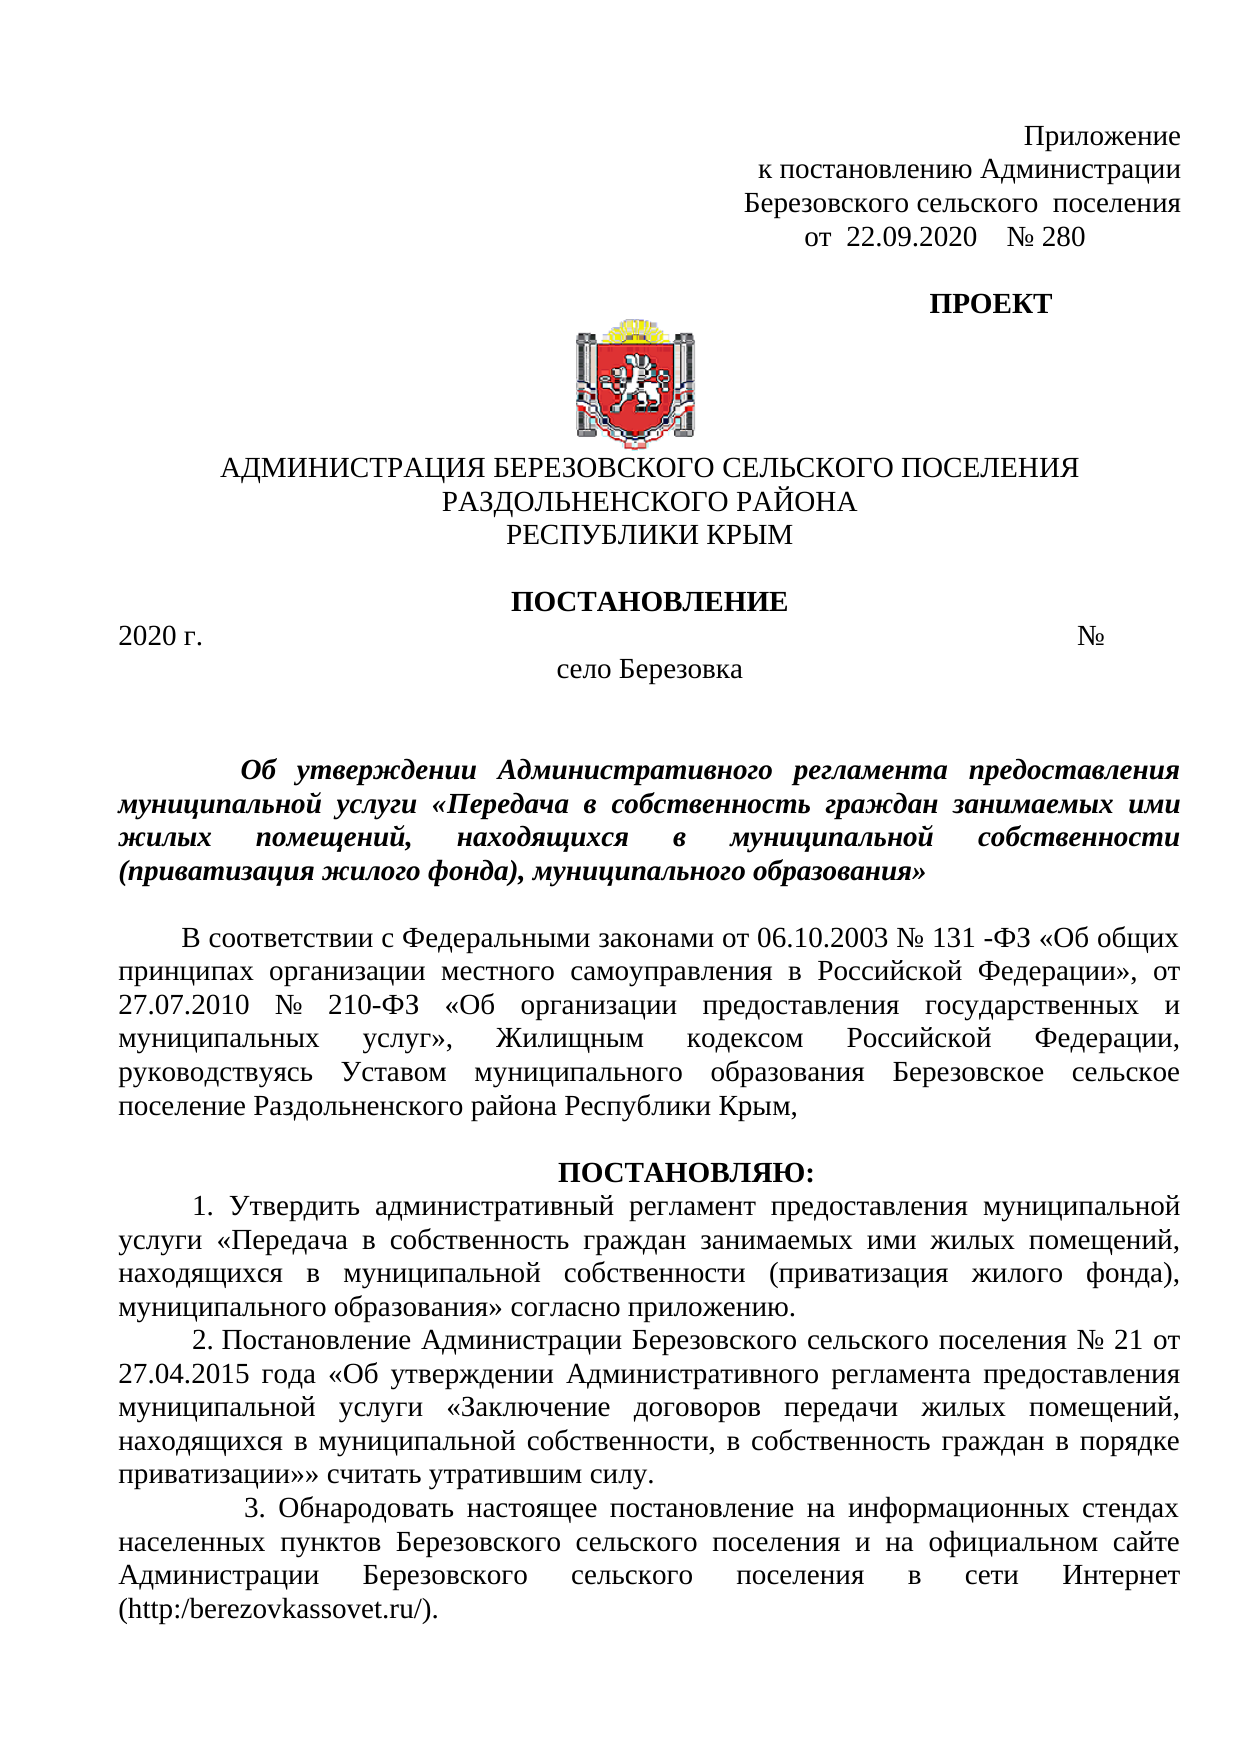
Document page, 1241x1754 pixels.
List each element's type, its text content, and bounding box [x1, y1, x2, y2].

text 2020 г. № [118, 618, 1181, 652]
list от 22.09.2020 № 280 [118, 219, 1181, 252]
text РАЗДОЛЬНЕНСКОГО РАЙОНА [118, 484, 1181, 517]
list В соответствии с Федеральными законами от 06.10.2003 № 131 -ФЗ «Об общих принципах организации местного самоуправления в Российской Федерации», от 27.07.2010 № 210-ФЗ «Об организации предоставления государственных и муниципальных услуг», Жилищным кодексом Российской Федерации, руководствуясь Уставом муниципального образования Березовское сельское поселение Раздольненского района Республики Крым, [118, 920, 1181, 1121]
list Об утверждении Административного регламента предоставления муниципальной услуги «Передача в собственность граждан занимаемых ими жилых помещений, находящихся в муниципальной собственности (приватизация жилого фонда), муниципального образования» [73, 752, 1181, 886]
text 1. Утвердить административный регламент предоставления муниципальной услуги «Передача в собственность граждан занимаемых ими жилых помещений, находящихся в муниципальной собственности (приватизация жилого фонда), муниципального образования» согласно приложению. [118, 1188, 1181, 1322]
picture [576, 319, 696, 451]
text 3. Обнародовать настоящее постановление на информационных стендах населенных пунктов Березовского сельского поселения и на официальном сайте Администрации Березовского сельского поселения в сети Интернет (http:/berezovkassovet.ru/). [118, 1490, 1181, 1624]
text село Березовка [118, 652, 1181, 685]
text 2. Постановление Администрации Березовского сельского поселения № 21 от 27.04.2015 года «Об утверждении Административного регламента предоставления муниципальной услуги «Заключение договоров передачи жилых помещений, находящихся в муниципальной собственности, в собственность граждан в порядке приватизации»» считать утратившим силу. [118, 1322, 1181, 1490]
text РЕСПУБЛИКИ КРЫМ [118, 517, 1181, 551]
text АДМИНИСТРАЦИЯ БЕРЕЗОВСКОГО СЕЛЬСКОГО ПОСЕЛЕНИЯ [118, 450, 1181, 484]
text к постановлению Администрации [118, 152, 1181, 185]
text Приложение [118, 118, 1181, 152]
text ПОСТАНОВЛЯЮ: [118, 1155, 1181, 1188]
text Березовского сельского поселения [118, 185, 1181, 219]
text ПОСТАНОВЛЕНИЕ [118, 584, 1181, 618]
list ПРОЕКТ [118, 286, 1181, 319]
